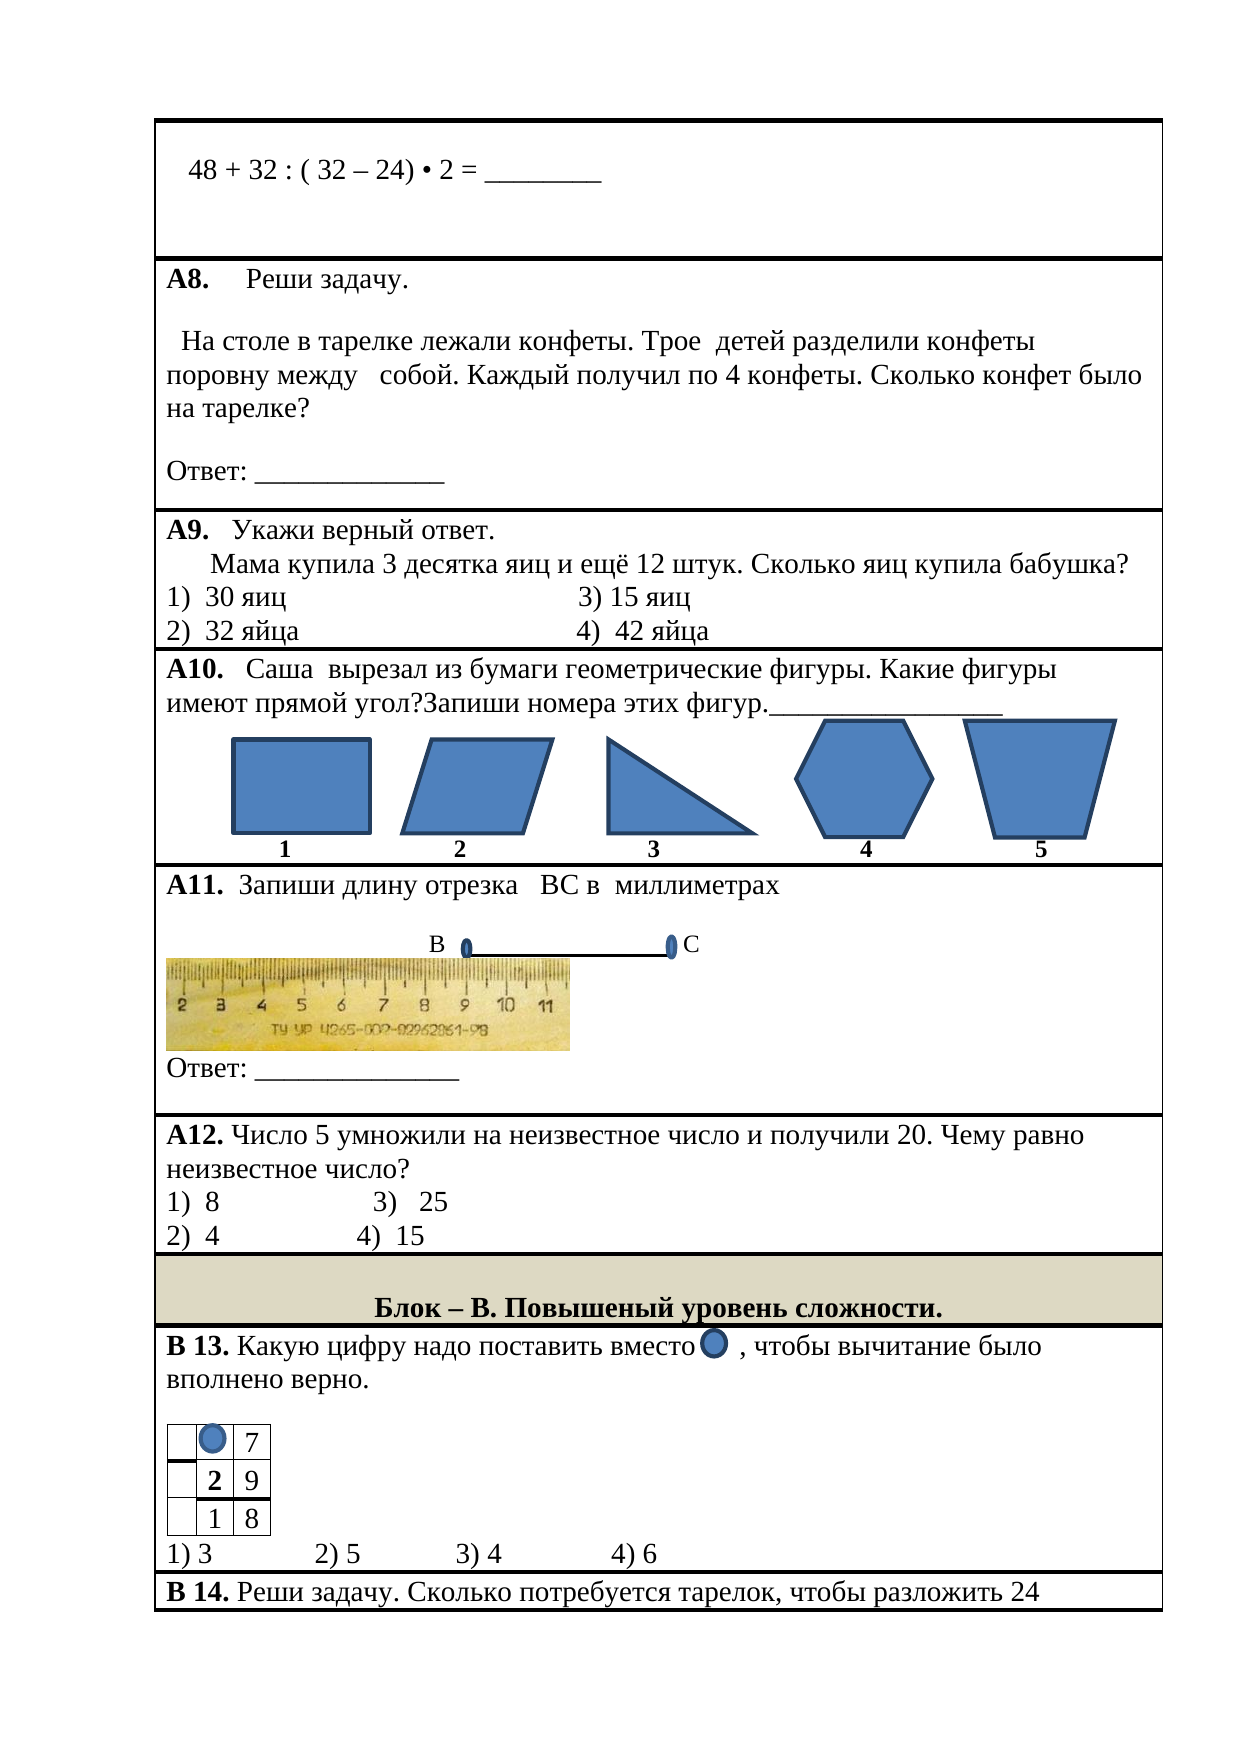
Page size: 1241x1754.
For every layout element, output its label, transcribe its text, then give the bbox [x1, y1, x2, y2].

table_cell Блок – В. Повышеный уровень сложности. [156, 1256, 1162, 1323]
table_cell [156, 1574, 1162, 1608]
table_cell А12. Число 5 умножили на неизвестное число и получили 20. Чему равно неизвестное число? 1) 8 3) 25 2) 4 4) 15 [156, 1117, 1162, 1252]
table_cell В 13. Какую цифру надо поставить вместо , чтобы вычитание было вполнено верно. 1) 3 2) 5 3) 4 4) 6 [156, 1328, 1162, 1569]
picture [166, 958, 570, 1051]
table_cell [156, 123, 1162, 256]
table_cell А8. Реши задачу. На столе в тарелке лежали конфеты. Трое детей разделили конфеты поровну между собой. Каждый получил по 4 конфеты. Сколько конфет было на тарелке? Ответ: _____________ [156, 261, 1162, 508]
table_cell А11. Запиши длину отрезка ВС в миллиметрах В _____________ ___ С Ответ: ______________ [156, 867, 1162, 1113]
table_cell А10. Саша вырезал из бумаги геометрические фигуры. Какие фигуры имеют прямой угол?Запиши номера этих фигур.________________ 1 2 3 4 5 [156, 651, 1162, 862]
table_cell А9. Укажи верный ответ. Мама купила 3 десятка яиц и ещё 12 штук. Сколько яиц купила бабушка? 1) 30 яиц 3) 15 яиц 2) 32 яйца 4) 42 яйца [156, 512, 1162, 646]
